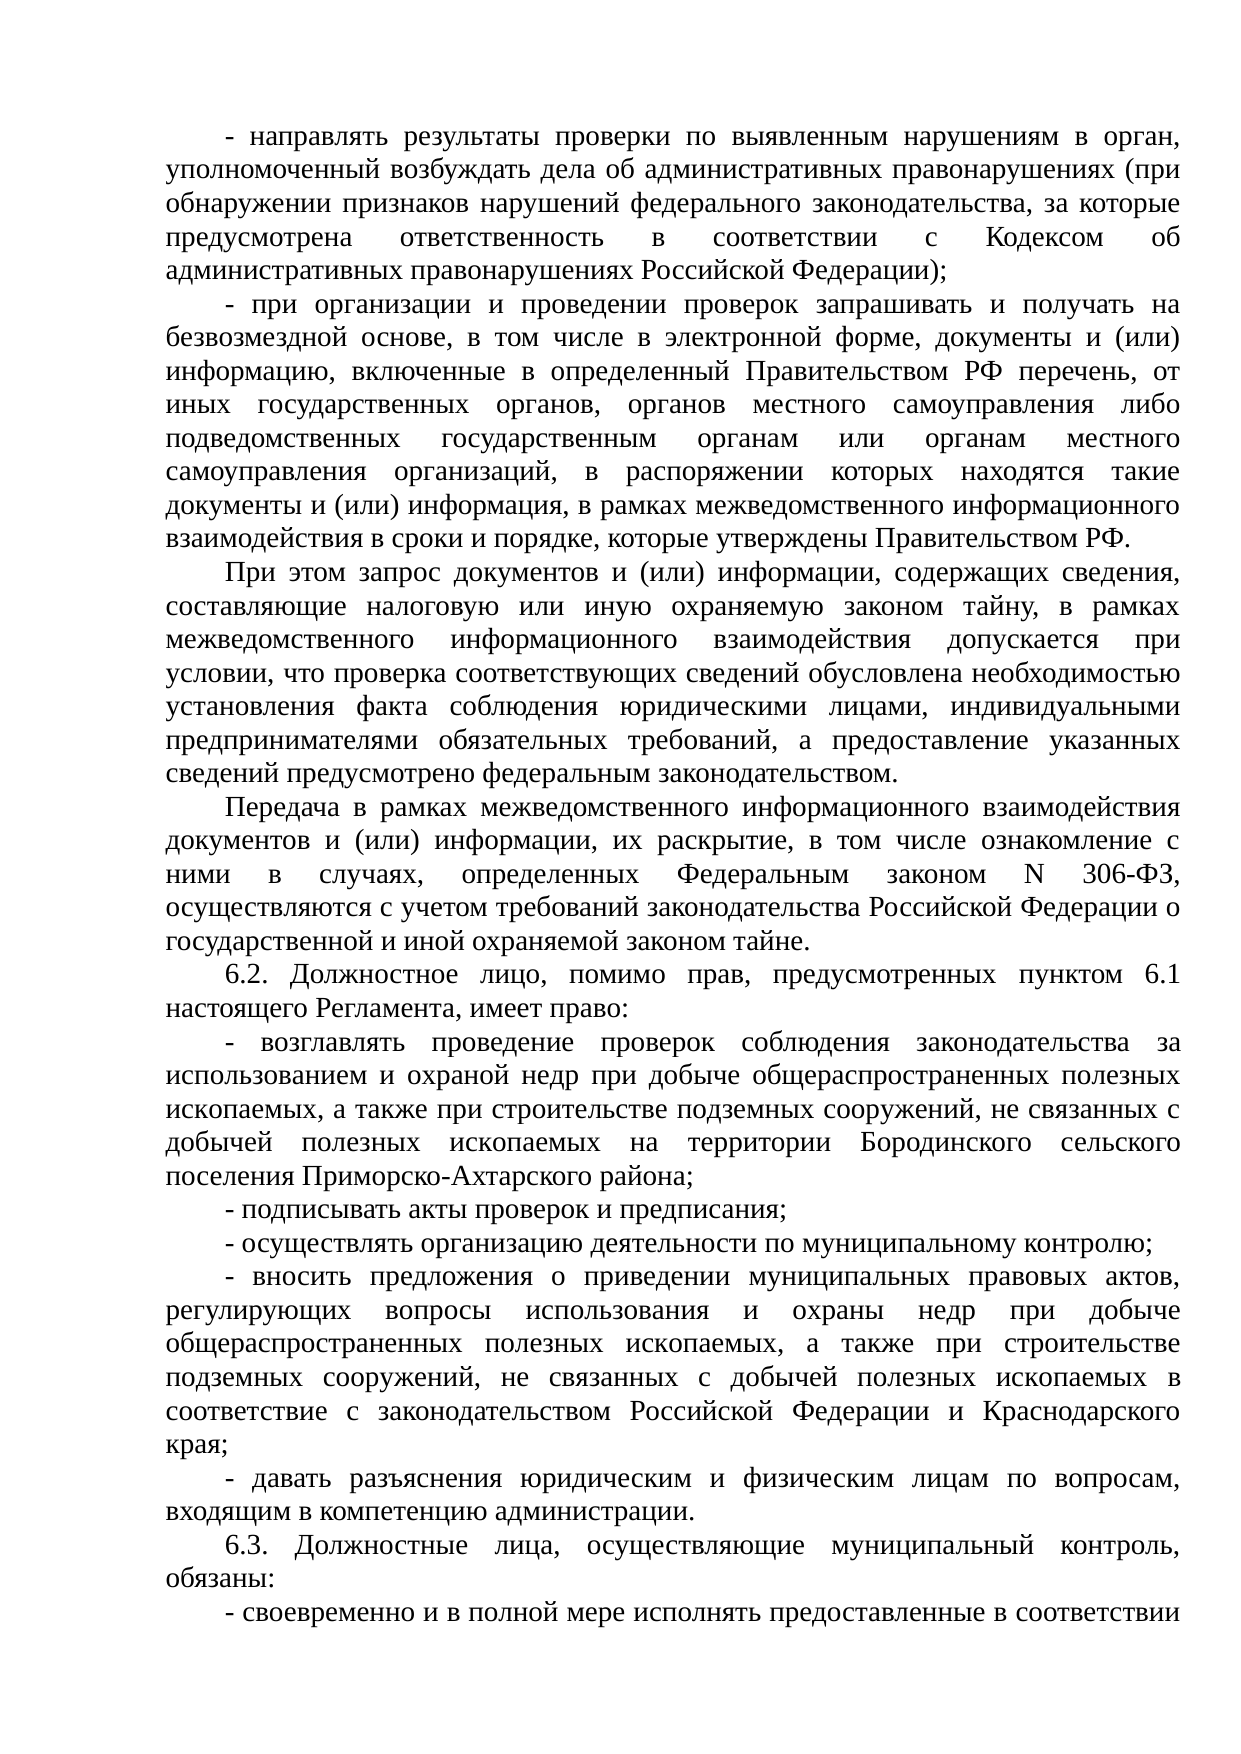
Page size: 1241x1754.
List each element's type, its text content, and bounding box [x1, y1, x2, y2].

text 6.2. Должностное лицо, помимо прав, предусмотренных пунктом 6.1 настоящего Регламента, имеет право: [165, 957, 1181, 1024]
text - вносить предложения о приведении муниципальных правовых актов, регулирующих вопросы использования и охраны недр при добыче общераспространенных полезных ископаемых, а также при строительстве подземных сооружений, не связанных с добычей полезных ископаемых в соответствие с законодательством Российской Федерации и Краснодарского края; [165, 1258, 1181, 1326]
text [165, 1594, 1181, 1627]
text - давать разъяснения юридическим и физическим лицам по вопросам, входящим в компетенцию администрации. [165, 1460, 1181, 1527]
text При этом запрос документов и (или) информации, содержащих сведения, составляющие налоговую или иную охраняемую законом тайну, в рамках межведомственного информационного взаимодействия допускается при условии, что проверка соответствующих сведений обусловлена необходимостью установления факта соблюдения юридическими лицами, индивидуальными предпринимателями обязательных требований, а предоставление указанных сведений предусмотрено федеральным законодательством. [165, 554, 1181, 789]
text - подписывать акты проверок и предписания; [165, 1191, 1181, 1225]
text - при организации и проведении проверок запрашивать и получать на безвозмездной основе, в том числе в электронной форме, документы и (или) информацию, включенные в определенный Правительством РФ перечень, от иных государственных органов, органов местного самоуправления либо подведомственных государственным органам или органам местного самоуправления организаций, в распоряжении которых находятся такие документы и (или) информация, в рамках межведомственного информационного взаимодействия в сроки и порядке, которые утверждены Правительством РФ. [165, 286, 1181, 554]
text - направлять результаты проверки по выявленным нарушениям в орган, уполномоченный возбуждать дела об административных правонарушениях (при обнаружении признаков нарушений федерального законодательства, за которые предусмотрена ответственность в соответствии с Кодексом об административных правонарушениях Российской Федерации); [165, 118, 1181, 286]
text - возглавлять проведение проверок соблюдения законодательства за использованием и охраной недр при добыче общераспространенных полезных ископаемых, а также при строительстве подземных сооружений, не связанных с добычей полезных ископаемых на территории Бородинского сельского поселения Приморско-Ахтарского района; [165, 1124, 1181, 1191]
text - возглавлять проведение проверок соблюдения законодательства за использованием и охраной недр при добыче общераспространенных полезных ископаемых, а также при строительстве подземных сооружений, не связанных с добычей полезных ископаемых на территории Бородинского сельского поселения Приморско-Ахтарского района; [165, 1024, 1157, 1057]
text 6.3. Должностные лица, осуществляющие муниципальный контроль, обязаны: [165, 1527, 1181, 1594]
text Передача в рамках межведомственного информационного взаимодействия документов и (или) информации, их раскрытие, в том числе ознакомление с ними в случаях, определенных Федеральным законом N 306-ФЗ, осуществляются с учетом требований законодательства Российской Федерации о государственной и иной охраняемой законом тайне. [165, 789, 1181, 957]
text - вносить предложения о приведении муниципальных правовых актов, регулирующих вопросы использования и охраны недр при добыче общераспространенных полезных ископаемых, а также при строительстве подземных сооружений, не связанных с добычей полезных ископаемых в соответствие с законодательством Российской Федерации и Краснодарского края; [165, 1359, 1181, 1460]
text - осуществлять организацию деятельности по муниципальному контролю; [165, 1225, 1181, 1258]
